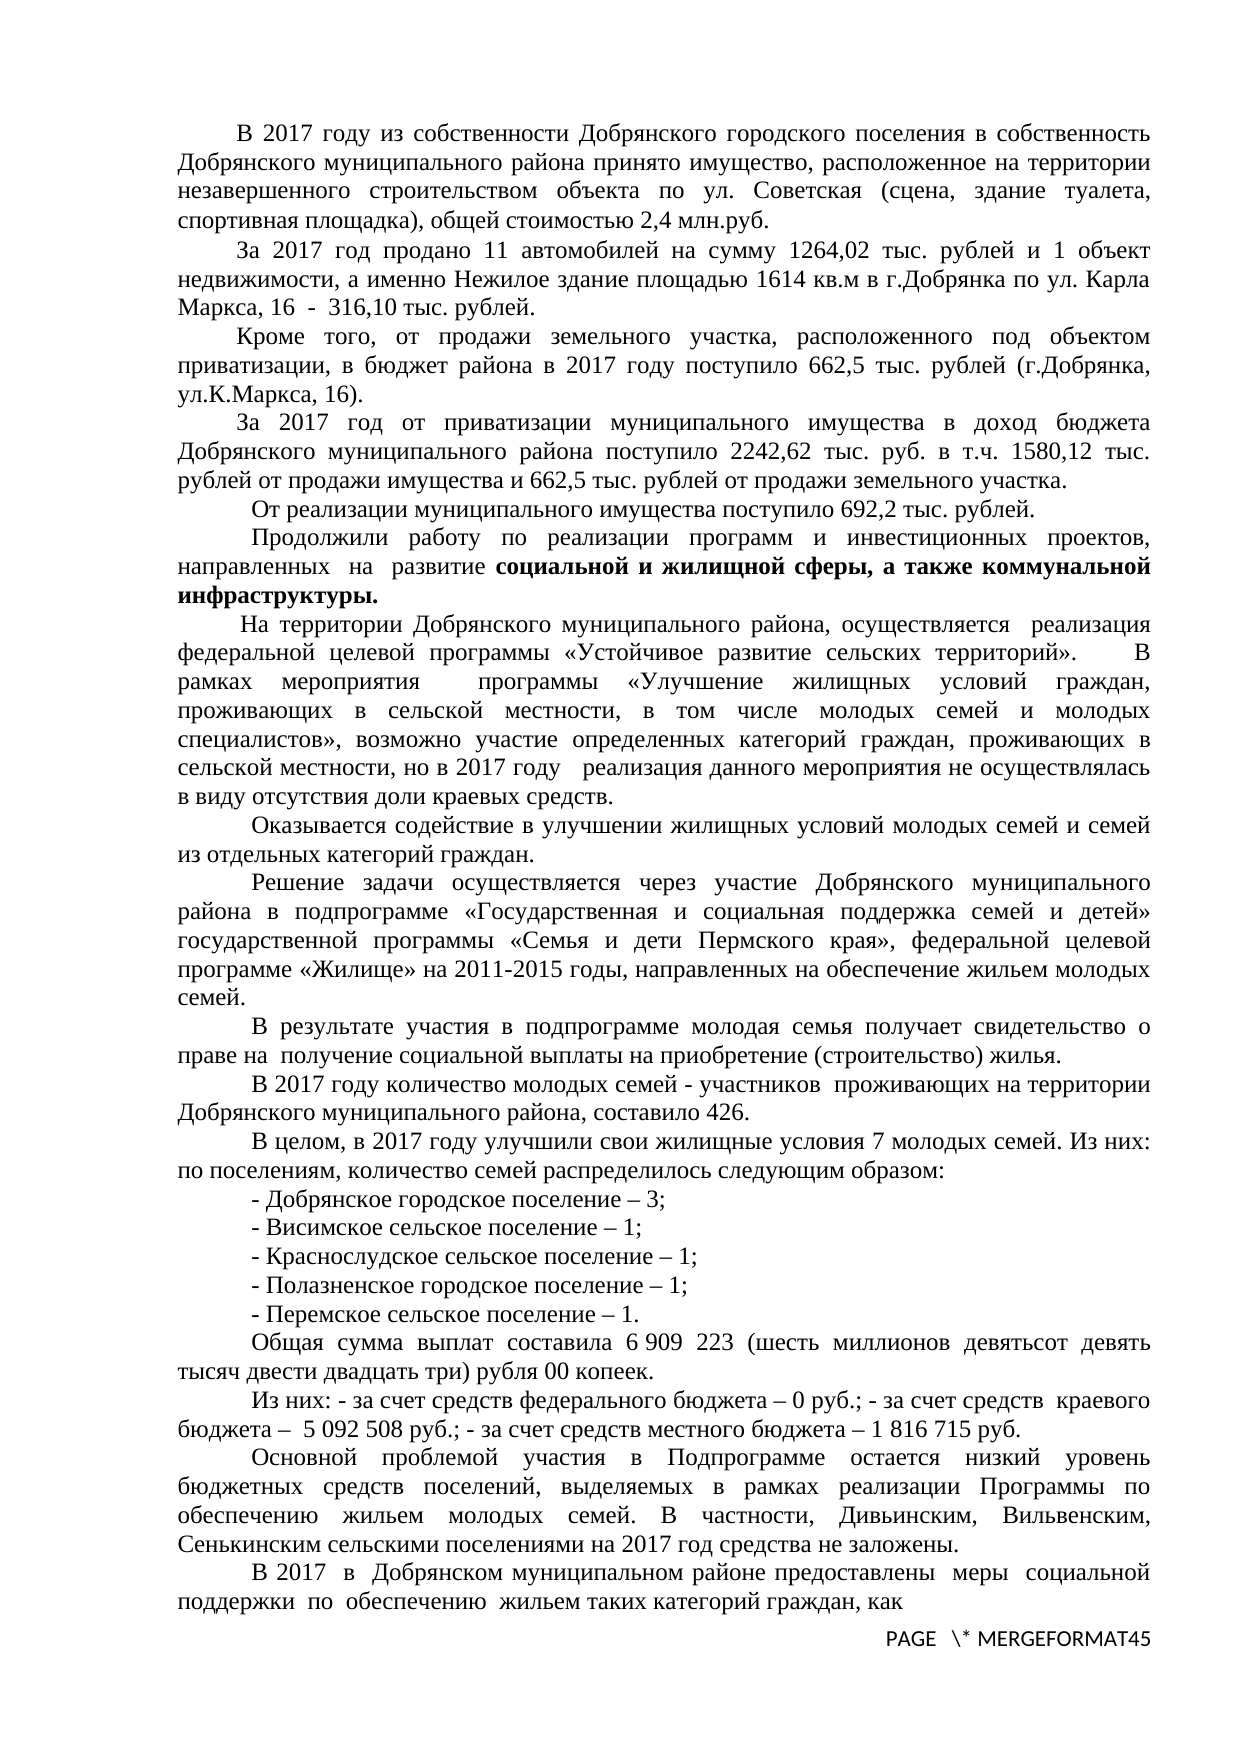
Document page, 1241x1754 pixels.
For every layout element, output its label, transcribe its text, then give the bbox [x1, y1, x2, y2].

text Общая сумма выплат составила 6 909 223 (шесть миллионов девятьсот девять тысяч двести двадцать три) рубля 00 копеек. [177, 1327, 1152, 1385]
text Продолжили работу по реализации программ и инвестиционных проектов, направленных на развитие социальной и жилищной сферы, а также коммунальной инфраструктуры. [177, 522, 1152, 609]
text - Полазненское городское поселение – 1; [177, 1270, 1152, 1299]
text - Краснослудское сельское поселение – 1; [177, 1241, 1152, 1270]
text Решение задачи осуществляется через участие Добрянского муниципального района в подпрограмме «Государственная и социальная поддержка семей и детей» государственной программы «Семья и дети Пермского края», федеральной целевой программе «Жилище» на 2011-2015 годы, направленных на обеспечение жильем молодых семей. [177, 867, 1152, 1011]
text Из них: - за счет средств федерального бюджета – 0 руб.; - за счет средств краевого бюджета – 5 092 508 руб.; - за счет средств местного бюджета – 1 816 715 руб. [177, 1385, 1152, 1442]
text - Перемское сельское поселение – 1. [177, 1299, 1152, 1327]
text На территории Добрянского муниципального района, осуществляется реализация федеральной целевой программы «Устойчивое развитие сельских территорий». В рамках мероприятия программы «Улучшение жилищных условий граждан, проживающих в сельской местности, в том числе молодых семей и молодых специалистов», возможно участие определенных категорий граждан, проживающих в сельской местности, но в 2017 году реализация данного мероприятия не осуществлялась в виду отсутствия доли краевых средств. [177, 609, 1152, 810]
text От реализации муниципального имущества поступило 692,2 тыс. рублей. [177, 494, 1152, 522]
text Основной проблемой участия в Подпрограмме остается низкий уровень бюджетных средств поселений, выделяемых в рамках реализации Программы по обеспечению жильем молодых семей. В частности, Дивьинским, Вильвенским, Сенькинским сельскими поселениями на 2017 год средства не заложены. [177, 1442, 1152, 1557]
text Кроме того, от продажи земельного участка, расположенного под объектом приватизации, в бюджет района в 2017 году поступило 662,5 тыс. рублей (г.Добрянка, ул.К.Маркса, 16). [177, 321, 1152, 407]
text В 2017 в Добрянском муниципальном районе предоставлены меры социальной поддержки по обеспечению жильем таких категорий граждан, как [177, 1557, 1152, 1615]
text - Добрянское городское поселение – 3; [177, 1184, 1152, 1212]
text В результате участия в подпрограмме молодая семья получает свидетельство о праве на получение социальной выплаты на приобретение (строительство) жилья. [177, 1011, 1152, 1069]
text За 2017 год продано 11 автомобилей на сумму 1264,02 тыс. рублей и 1 объект недвижимости, а именно Нежилое здание площадью 1614 кв.м в г.Добрянка по ул. Карла Маркса, 16 - 316,10 тыс. рублей. [177, 235, 1152, 321]
text Оказывается содействие в улучшении жилищных условий молодых семей и семей из отдельных категорий граждан. [177, 810, 1152, 867]
text В 2017 году количество молодых семей - участников проживающих на территории Добрянского муниципального района, составило 426. [177, 1069, 1152, 1126]
text В 2017 году из собственности Добрянского городского поселения в собственность Добрянского муниципального района принято имущество, расположенное на территории незавершенного строительством объекта по ул. Советская (сцена, здание туалета, спортивная площадка), общей стоимостью 2,4 млн.руб. [177, 118, 1152, 235]
text - Висимское сельское поселение – 1; [177, 1212, 1152, 1241]
text За 2017 год от приватизации муниципального имущества в доход бюджета Добрянского муниципального района поступило 2242,62 тыс. руб. в т.ч. 1580,12 тыс. рублей от продажи имущества и 662,5 тыс. рублей от продажи земельного участка. [177, 407, 1152, 494]
text В целом, в 2017 году улучшили свои жилищные условия 7 молодых семей. Из них: по поселениям, количество семей распределилось следующим образом: [177, 1126, 1152, 1184]
